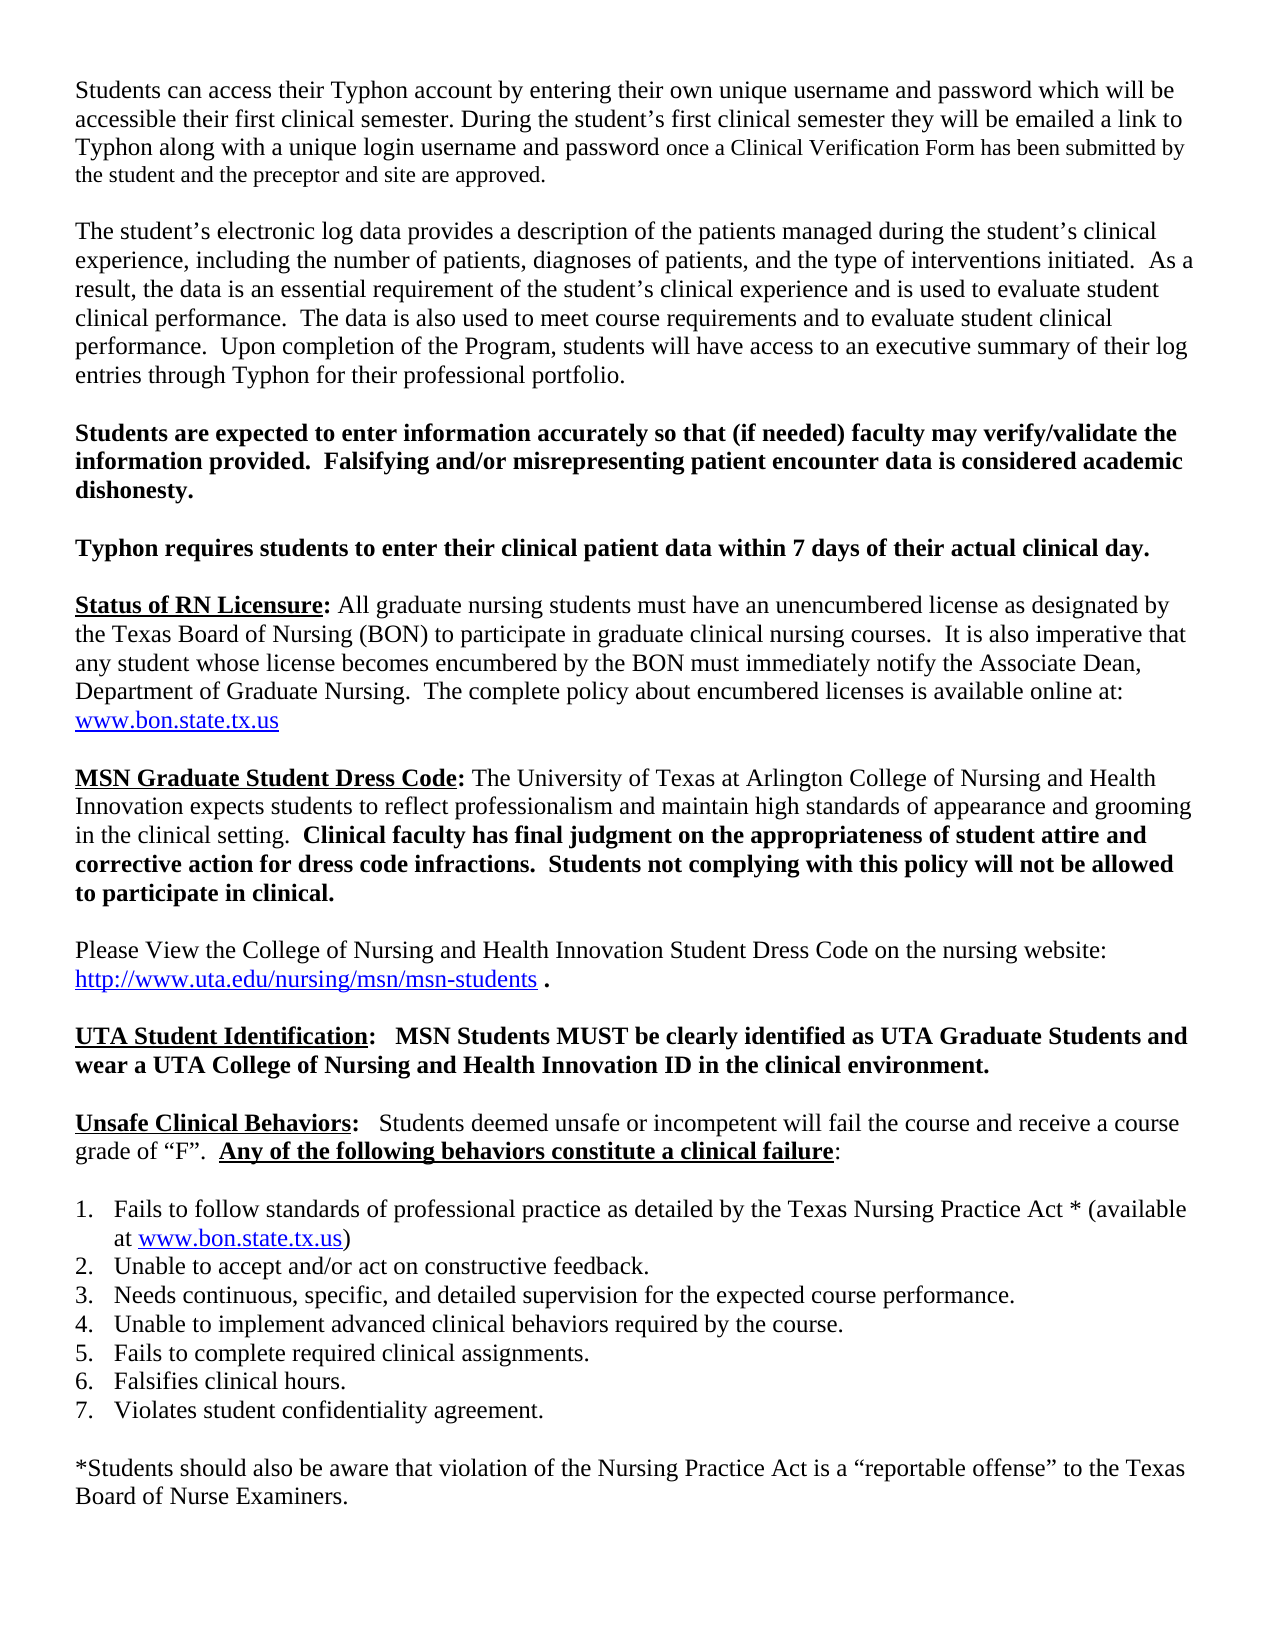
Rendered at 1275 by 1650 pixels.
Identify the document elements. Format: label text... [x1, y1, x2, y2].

text Please View the College of Nursing and Health Innovation Student Dress Code on the nursing website: http://www.uta.edu/nursing/msn/msn-students . [75, 935, 1200, 993]
text 1. Fails to follow standards of professional practice as detailed by the Texas Nursing Practice Act * (available at www.bon.state.tx.us) [75, 1194, 1200, 1251]
text *Students should also be aware that violation of the Nursing Practice Act is a “reportable offense” to the Texas Board of Nurse Examiners. [75, 1453, 1200, 1510]
text Unsafe Clinical Behaviors: Students deemed unsafe or incompetent will fail the course and receive a course grade of “F”. Any of the following behaviors constitute a clinical failure: [75, 1108, 1200, 1165]
text Status of RN Licensure: All graduate nursing students must have an unencumbered license as designated by the Texas Board of Nursing (BON) to participate in graduate clinical nursing courses. It is also imperative that any student whose license becomes encumbered by the BON must immediately notify the Associate Dean, Department of Graduate Nursing. The complete policy about encumbered licenses is available online at: www.bon.state.tx.us [75, 590, 1200, 734]
text 5. Fails to complete required clinical assignments. [75, 1338, 1200, 1366]
text 3. Needs continuous, specific, and detailed supervision for the expected course performance. [75, 1280, 1200, 1309]
text 6. Falsifies clinical hours. [75, 1366, 1200, 1395]
text 2. Unable to accept and/or act on constructive feedback. [75, 1251, 1200, 1280]
text Students can access their Typhon account by entering their own unique username and password which will be accessible their first clinical semester. During the student’s first clinical semester they will be emailed a link to Typhon along with a unique login username and password once a Clinical Verification Form has been submitted by the student and the preceptor and site are approved. [75, 75, 1200, 188]
text Students are expected to enter information accurately so that (if needed) faculty may verify/validate the information provided. Falsifying and/or misrepresenting patient encounter data is considered academic dishonesty. [75, 418, 1200, 504]
text The student’s electronic log data provides a description of the patients managed during the student’s clinical experience, including the number of patients, diagnoses of patients, and the type of interventions initiated. As a result, the data is an essential requirement of the student’s clinical experience and is used to evaluate student clinical performance. The data is also used to meet course requirements and to evaluate student clinical performance. Upon completion of the Program, students will have access to an executive summary of their log entries through Typhon for their professional portfolio. [75, 216, 1200, 389]
text 7. Violates student confidentiality agreement. [75, 1395, 1200, 1424]
text Typhon requires students to enter their clinical patient data within 7 days of their actual clinical day. [75, 533, 1200, 561]
text 4. Unable to implement advanced clinical behaviors required by the course. [75, 1309, 1200, 1338]
text UTA Student Identification: MSN Students MUST be clearly identified as UTA Graduate Students and wear a UTA College of Nursing and Health Innovation ID in the clinical environment. [75, 1021, 1200, 1079]
text MSN Graduate Student Dress Code: The University of Texas at Arlington College of Nursing and Health Innovation expects students to reflect professionalism and maintain high standards of appearance and grooming in the clinical setting. Clinical faculty has final judgment on the appropriateness of student attire and corrective action for dress code infractions. Students not complying with this policy will not be allowed to participate in clinical. [75, 763, 1200, 906]
